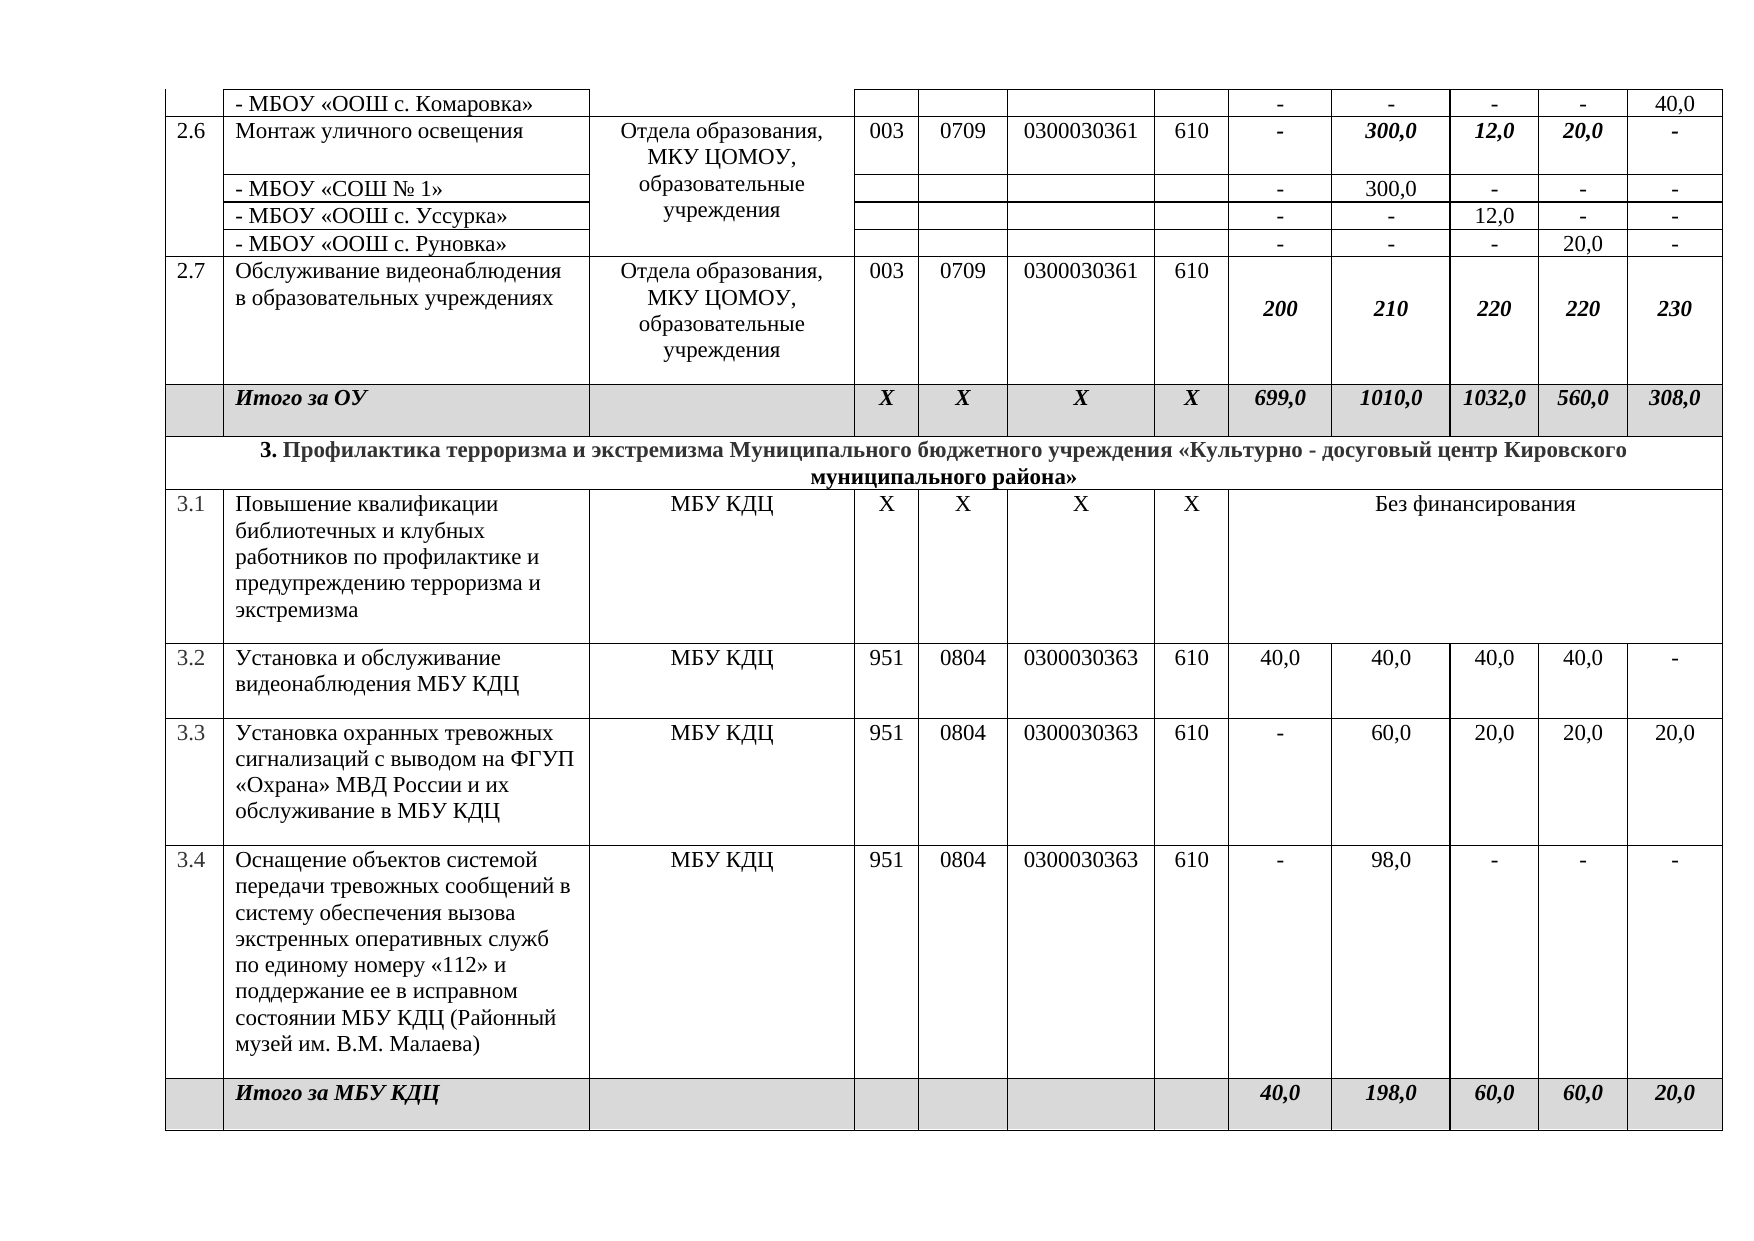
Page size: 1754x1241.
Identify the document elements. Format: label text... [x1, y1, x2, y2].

table_cell - [1628, 644, 1722, 717]
table_cell - [1229, 846, 1331, 1077]
table_cell - [1229, 90, 1331, 116]
table_cell 60,0 [1332, 719, 1449, 845]
table_cell 20,0 [1628, 1079, 1722, 1129]
table_cell [919, 203, 1007, 229]
table_cell [1008, 203, 1154, 229]
table_cell 0709 [919, 257, 1007, 383]
table_cell 0804 [919, 846, 1007, 1077]
table_cell МБУ КДЦ [590, 490, 854, 643]
table_cell 0709 [919, 117, 1007, 174]
table_cell 220 [1451, 257, 1538, 383]
table_cell - [1539, 175, 1627, 201]
table_cell - [1229, 203, 1331, 229]
table_cell - [1628, 175, 1722, 201]
table_cell 40,0 [1451, 644, 1538, 717]
table_cell 610 [1155, 846, 1228, 1077]
table_cell Оснащение объектов системой передачи тревожных сообщений в систему обеспечения вызова экстренных оперативных служб по единому номеру «112» и поддержание ее в исправном состоянии МБУ КДЦ (Районный музей им. В.М. Малаева) [224, 846, 589, 1077]
table_cell Х [919, 490, 1007, 643]
table_cell 200 [1229, 257, 1331, 383]
table_cell Х [1155, 385, 1228, 436]
table_cell [1155, 1079, 1228, 1129]
table_cell 198,0 [1332, 1079, 1449, 1129]
table_cell - МБОУ «ООШ с. Комаровка» [224, 90, 589, 116]
table_cell Х [1008, 385, 1154, 436]
table_cell 308,0 [1628, 385, 1722, 436]
table_cell - МБОУ «СОШ № 1» [224, 175, 589, 201]
table_cell [1155, 90, 1228, 116]
table_cell 1032,0 [1451, 385, 1538, 436]
table_cell - [1539, 846, 1627, 1077]
table_cell [1008, 230, 1154, 256]
table_cell 610 [1155, 644, 1228, 717]
table_cell Отдела образования, МКУ ЦОМОУ, образовательные учреждения [590, 117, 854, 256]
table_cell - [1628, 117, 1722, 174]
table_cell 12,0 [1451, 203, 1538, 229]
table_cell 98,0 [1332, 846, 1449, 1077]
table_cell 20,0 [1539, 230, 1627, 256]
table_cell - [1229, 719, 1331, 845]
table_cell 560,0 [1539, 385, 1627, 436]
table_cell - [1451, 230, 1538, 256]
table_cell [855, 1079, 918, 1129]
table_cell [590, 385, 854, 436]
table_cell [855, 230, 918, 256]
table_cell МБУ КДЦ [590, 719, 854, 845]
table_cell Без финансирования [1229, 490, 1722, 643]
table_cell [1008, 175, 1154, 201]
table_cell - [1628, 230, 1722, 256]
table_cell [1155, 203, 1228, 229]
table_cell - [1451, 846, 1538, 1077]
table_cell 0300030363 [1008, 644, 1154, 717]
table_cell 20,0 [1628, 719, 1722, 845]
table_cell Обслуживание видеонаблюдения в образовательных учреждениях [224, 257, 589, 383]
table_cell [855, 203, 918, 229]
table_cell 3. Профилактика терроризма и экстремизма Муниципального бюджетного учреждения «Культурно - досуговый центр Кировского муниципального района» [166, 437, 1722, 489]
table_cell - [1332, 230, 1449, 256]
table_cell - [1539, 203, 1627, 229]
table_cell [919, 175, 1007, 201]
table_cell Х [1155, 490, 1228, 643]
table_cell [855, 90, 918, 116]
table_cell 0300030363 [1008, 719, 1154, 845]
table_cell Отдела образования, МКУ ЦОМОУ, образовательные учреждения [590, 257, 854, 383]
table_cell Установка охранных тревожных сигнализаций с выводом на ФГУП «Охрана» МВД России и их обслуживание в МБУ КДЦ [224, 719, 589, 845]
table_cell Х [919, 385, 1007, 436]
table_cell Повышение квалификации библиотечных и клубных работников по профилактике и предупреждению терроризма и экстремизма [224, 490, 589, 643]
table_cell - [1539, 90, 1627, 116]
table_cell - [1628, 203, 1722, 229]
table_cell 0300030361 [1008, 257, 1154, 383]
table_cell 0804 [919, 719, 1007, 845]
table_cell - [1229, 175, 1331, 201]
table_cell 2.7 [166, 257, 223, 383]
table_cell Х [855, 490, 918, 643]
table_cell 951 [855, 644, 918, 717]
table_cell МБУ КДЦ [590, 644, 854, 717]
table_cell 20,0 [1451, 719, 1538, 845]
table_cell 610 [1155, 719, 1228, 845]
table_cell 3.3 [166, 719, 223, 845]
table_cell 2.6 [166, 117, 223, 256]
table_cell 699,0 [1229, 385, 1331, 436]
table_cell [590, 1079, 854, 1129]
table_cell Итого за МБУ КДЦ [224, 1079, 589, 1129]
table_cell 210 [1332, 257, 1449, 383]
table_cell 3.2 [166, 644, 223, 717]
table_cell [919, 230, 1007, 256]
table_cell 230 [1628, 257, 1722, 383]
table_cell [1008, 90, 1154, 116]
table_cell 610 [1155, 117, 1228, 174]
table_cell 60,0 [1539, 1079, 1627, 1129]
table_cell 003 [855, 117, 918, 174]
table_cell 20,0 [1539, 719, 1627, 845]
table_cell - [1451, 90, 1538, 116]
table_cell 40,0 [1628, 90, 1722, 116]
table_cell 300,0 [1332, 117, 1449, 174]
table_cell Итого за ОУ [224, 385, 589, 436]
table_cell 40,0 [1539, 644, 1627, 717]
table_cell 40,0 [1229, 644, 1331, 717]
table_cell [855, 175, 918, 201]
table_cell Х [855, 385, 918, 436]
table_cell МБУ КДЦ [590, 846, 854, 1077]
table_cell [1008, 1079, 1154, 1129]
table_cell - [1332, 203, 1449, 229]
table_cell - МБОУ «ООШ с. Уссурка» [224, 203, 589, 229]
table_cell [1155, 230, 1228, 256]
table_cell [1155, 175, 1228, 201]
table_cell 40,0 [1332, 644, 1449, 717]
table_cell - [1451, 175, 1538, 201]
table_cell 20,0 [1539, 117, 1627, 174]
table_cell Установка и обслуживание видеонаблюдения МБУ КДЦ [224, 644, 589, 717]
table_cell 951 [855, 846, 918, 1077]
table_cell Х [1008, 490, 1154, 643]
table_cell - [1332, 90, 1449, 116]
table_cell 003 [855, 257, 918, 383]
table_cell [166, 385, 223, 436]
table_cell - МБОУ «ООШ с. Руновка» [224, 230, 589, 256]
table_cell 3.4 [166, 846, 223, 1077]
table_cell 610 [1155, 257, 1228, 383]
table_cell 220 [1539, 257, 1627, 383]
table_cell - [1229, 117, 1331, 174]
table_cell 0300030361 [1008, 117, 1154, 174]
table_cell [919, 1079, 1007, 1129]
table_cell 60,0 [1451, 1079, 1538, 1129]
table_cell Монтаж уличного освещения [224, 117, 589, 174]
table_cell 0300030363 [1008, 846, 1154, 1077]
table_cell 40,0 [1229, 1079, 1331, 1129]
table_cell [166, 1079, 223, 1129]
table_cell 300,0 [1332, 175, 1449, 201]
table_cell [919, 90, 1007, 116]
table_cell - [1229, 230, 1331, 256]
table_cell 12,0 [1451, 117, 1538, 174]
table_cell - [1628, 846, 1722, 1077]
table_cell 3.1 [166, 490, 223, 643]
table_cell 951 [855, 719, 918, 845]
table_cell 0804 [919, 644, 1007, 717]
table_cell 1010,0 [1332, 385, 1449, 436]
